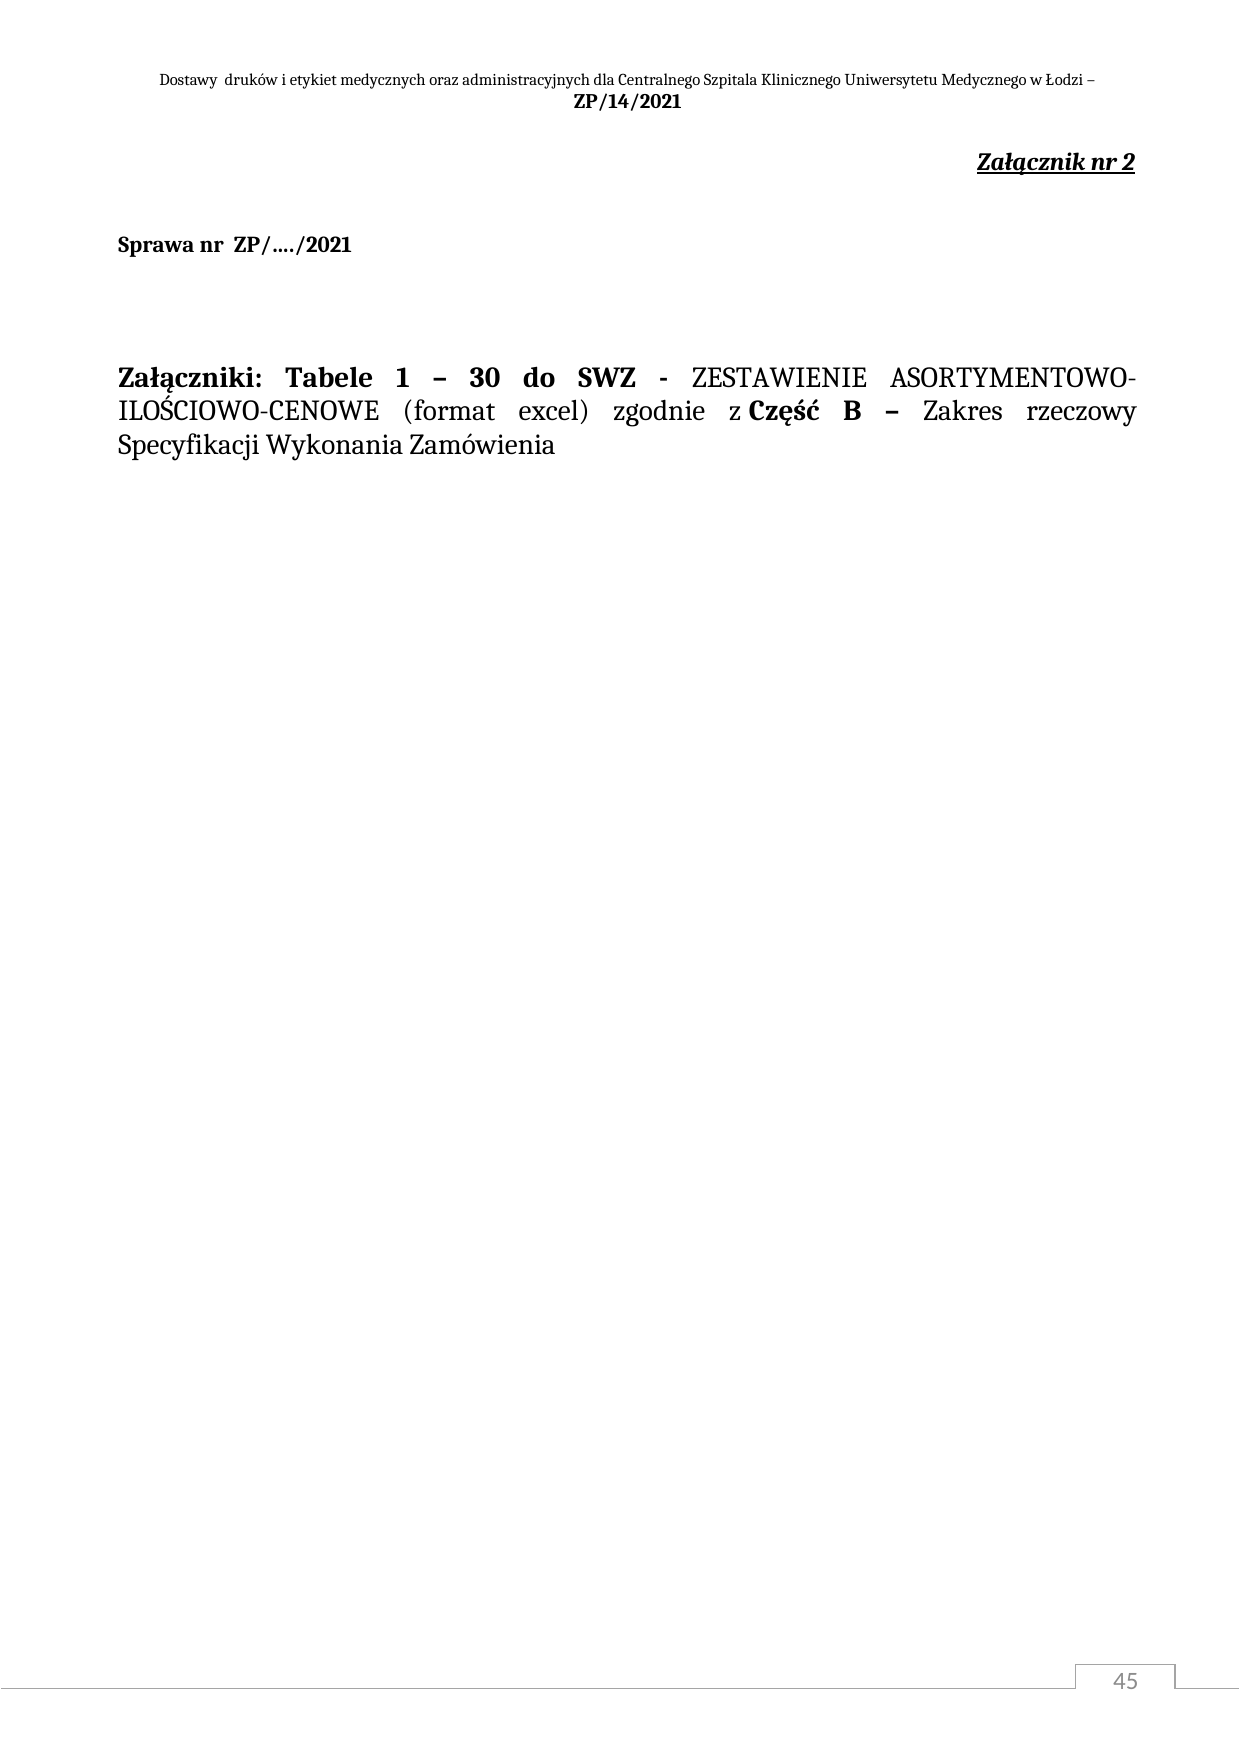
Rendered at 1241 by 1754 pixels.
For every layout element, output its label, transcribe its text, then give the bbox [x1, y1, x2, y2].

text Załączniki: Tabele 1 – 30 do SWZ - ZESTAWIENIE ASORTYMENTOWO-ILOŚCIOWO-CENOWE (format excel) zgodnie z Część B – Zakres rzeczowy Specyfikacji Wykonania Zamówienia [118, 361, 1137, 462]
text Załącznik nr 2 [118, 148, 1137, 176]
text Sprawa nr ZP/…./2021 [118, 232, 1137, 258]
